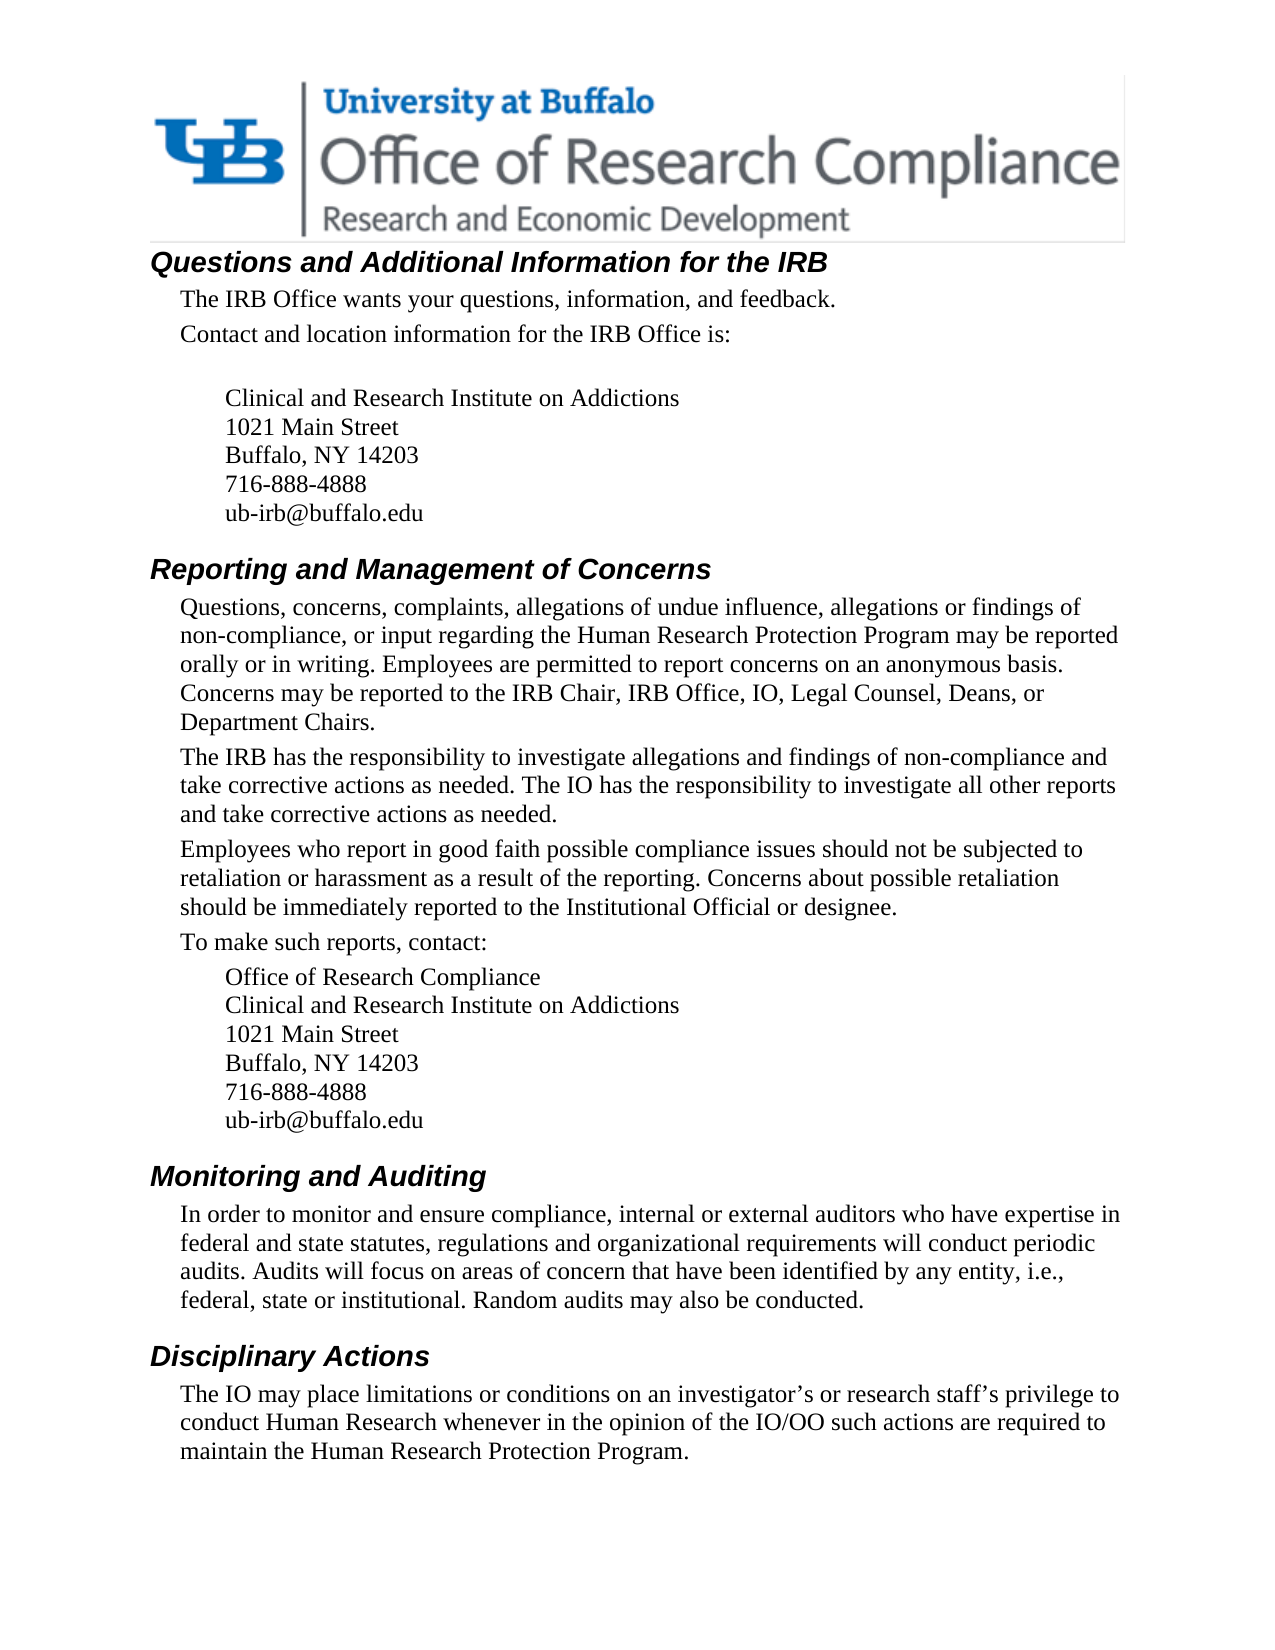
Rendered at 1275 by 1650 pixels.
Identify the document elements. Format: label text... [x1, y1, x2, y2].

text The IRB Office wants your questions, information, and feedback. [180, 284, 1125, 313]
list Buffalo, NY 14203 [225, 1048, 1125, 1077]
list Clinical and Research Institute on Addictions [225, 990, 1125, 1019]
subtitle Monitoring and Auditing [150, 1159, 1125, 1193]
text In order to monitor and ensure compliance, internal or external auditors who have expertise in federal and state statutes, regulations and organizational requirements will conduct periodic audits. Audits will focus on areas of concern that have been identified by any entity, i.e., federal, state or institutional. Random audits may also be conducted. [180, 1199, 1125, 1314]
list Office of Research Compliance [225, 962, 1125, 990]
text Questions, concerns, complaints, allegations of undue influence, allegations or findings of non-compliance, or input regarding the Human Research Protection Program may be reported orally or in writing. Employees are permitted to report concerns on an anonymous basis. Concerns may be reported to the IRB Chair, IRB Office, IO, Legal Counsel, Deans, or Department Chairs. [180, 592, 1125, 735]
text The IO may place limitations or conditions on an investigator’s or research staff’s privilege to conduct Human Research whenever in the opinion of the IO/OO such actions are required to maintain the Human Research Protection Program. [180, 1379, 1125, 1465]
subtitle Disciplinary Actions [150, 1339, 1125, 1372]
subtitle Reporting and Management of Concerns [150, 552, 1125, 585]
text Employees who report in good faith possible compliance issues should not be subjected to retaliation or harassment as a result of the reporting. Concerns about possible retaliation should be immediately reported to the Institutional Official or designee. [180, 834, 1125, 920]
list 716-888-4888 [225, 1077, 1125, 1105]
text The IRB has the responsibility to investigate allegations and findings of non-compliance and take corrective actions as needed. The IO has the responsibility to investigate all other reports and take corrective actions as needed. [180, 742, 1125, 828]
list 1021 Main Street [225, 412, 1125, 441]
list ub-irb@buffalo.edu [225, 1105, 1125, 1134]
text Contact and location information for the IRB Office is: [180, 319, 1125, 348]
text To make such reports, contact: [180, 927, 1125, 955]
list Buffalo, NY 14203 [225, 441, 1125, 469]
list 1021 Main Street [225, 1019, 1125, 1048]
list Clinical and Research Institute on Addictions [225, 383, 1125, 412]
picture [150, 75, 1125, 243]
subtitle Questions and Additional Information for the IRB [150, 244, 1125, 278]
list ub-irb@buffalo.edu [225, 498, 1125, 527]
list 716-888-4888 [225, 469, 1125, 498]
